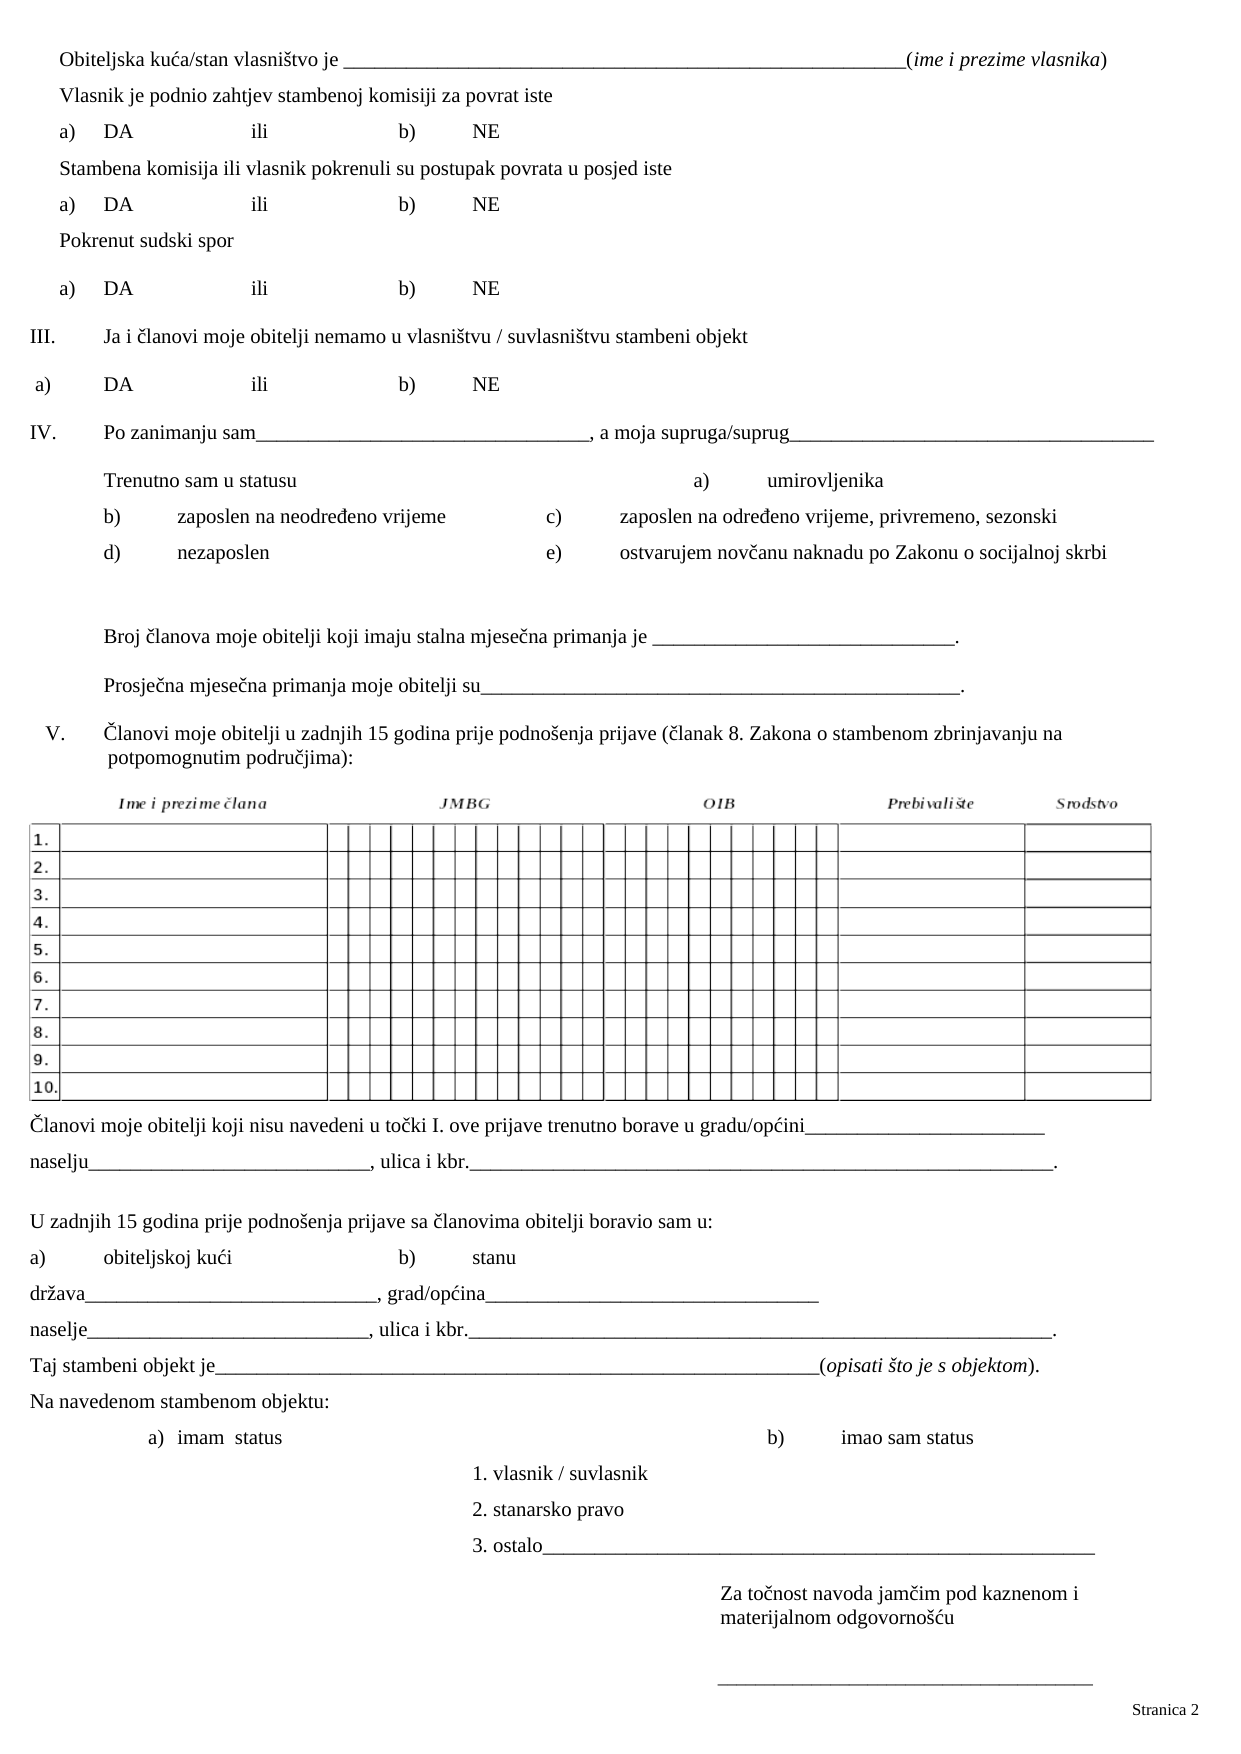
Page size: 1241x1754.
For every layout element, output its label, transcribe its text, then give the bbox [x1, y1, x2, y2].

text b) zaposlen na neodređeno vrijeme c) zaposlen na određeno vrijeme, privremeno, sezonski [29, 504, 1199, 528]
text a) DA ili b) NE [29, 372, 1199, 396]
text 1. vlasnik / suvlasnik [177, 1461, 1199, 1485]
text 3. ostalo_____________________________________________________ [177, 1533, 1199, 1557]
text Stranica 2 [29, 1700, 1199, 1719]
text država____________________________, grad/općina________________________________ [29, 1281, 1199, 1305]
text a) imam status b) imao sam status [118, 1425, 1199, 1449]
text naselju___________________________, ulica i kbr.________________________________________________________. [29, 1149, 1199, 1173]
table_cell materijalnom odgovornošću [709, 1605, 1107, 1629]
table_header Za točnost navoda jamčim pod kaznenom i [709, 1581, 1107, 1605]
text Članovi moje obitelji koji nisu navedeni u točki I. ove prijave trenutno borave u gradu/općini_______________________ [29, 1113, 1199, 1137]
text Pokrenut sudski spor [29, 227, 1199, 252]
text U zadnjih 15 godina prije podnošenja prijave sa članovima obitelji boravio sam u: [29, 1209, 1199, 1233]
text a) DA ili b) NE [29, 276, 1199, 300]
text ________________________________________ [177, 1629, 1199, 1688]
text a) obiteljskoj kući b) stanu [29, 1245, 1199, 1269]
text Prosječna mjesečna primanja moje obitelji su______________________________________________. [29, 672, 1199, 697]
text IV. Po zanimanju sam________________________________, a moja supruga/suprug___________________________________ [29, 420, 1199, 444]
text d) nezaposlen e) ostvarujem novčanu naknadu po Zakonu o socijalnoj skrbi [29, 540, 1199, 564]
text naselje___________________________, ulica i kbr.________________________________________________________. [29, 1317, 1199, 1341]
text Obiteljska kuća/stan vlasništvo je ______________________________________________________(ime i prezime vlasnika) [29, 47, 1199, 71]
text 2. stanarsko pravo [177, 1497, 1199, 1521]
text a) DA ili b) NE [29, 191, 1199, 216]
text Na navedenom stambenom objektu: [29, 1389, 1199, 1413]
text Broj članova moje obitelji koji imaju stalna mjesečna primanja je _____________________________. [29, 624, 1199, 648]
text potpomognutim područjima): [29, 745, 1199, 769]
text Trenutno sam u statusu a) umirovljenika [29, 468, 1199, 492]
text a) DA ili b) NE [29, 119, 1199, 143]
text Stambena komisija ili vlasnik pokrenuli su postupak povrata u posjed iste [29, 155, 1199, 179]
text Taj stambeni objekt je__________________________________________________________(opisati što je s objektom). [29, 1353, 1199, 1377]
text III. Ja i članovi moje obitelji nemamo u vlasništvu / suvlasništvu stambeni objekt [29, 324, 1199, 348]
text V. Članovi moje obitelji u zadnjih 15 godina prije podnošenja prijave (članak 8. Zakona o stambenom zbrinjavanju na [29, 721, 1199, 745]
text Vlasnik je podnio zahtjev stambenoj komisiji za povrat iste [29, 83, 1199, 107]
